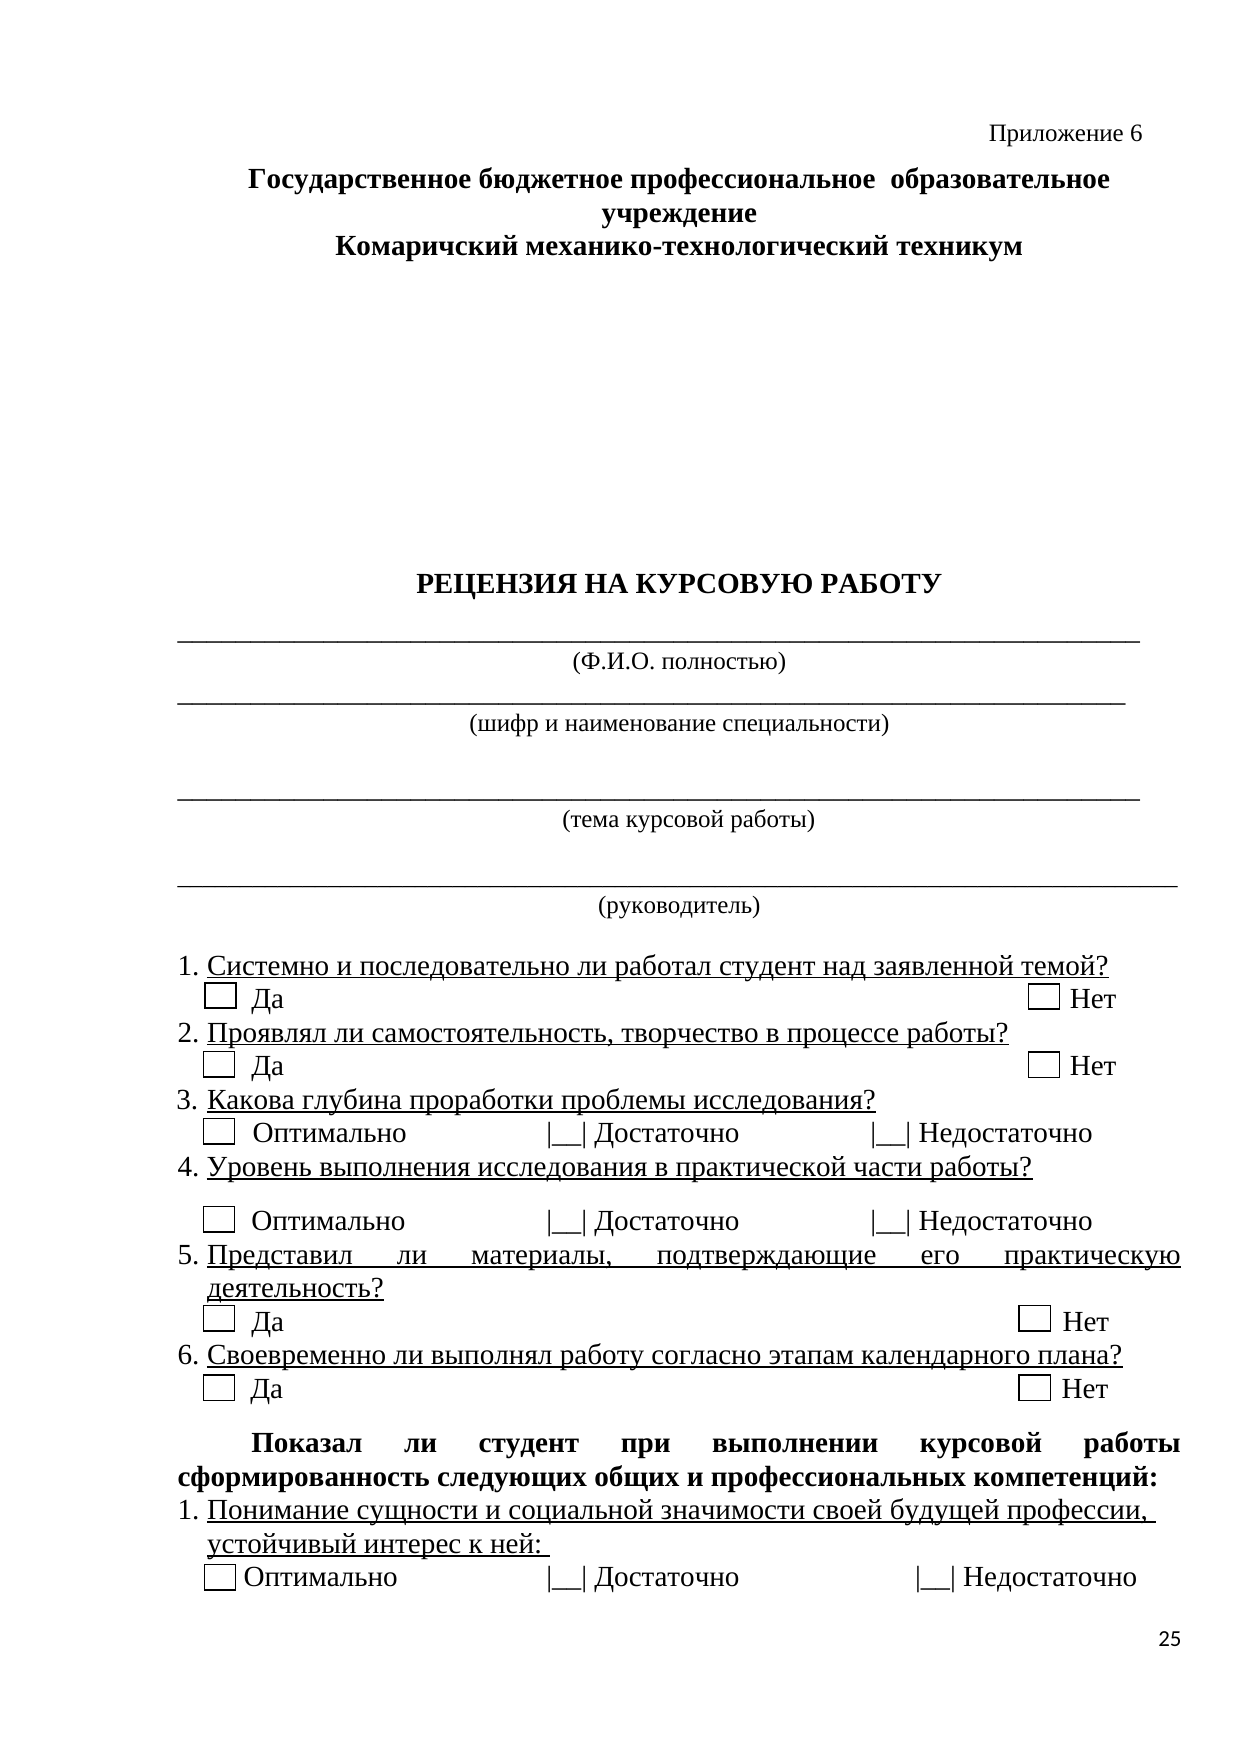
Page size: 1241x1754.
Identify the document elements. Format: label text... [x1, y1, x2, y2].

text (тема курсовой работы) [177, 804, 1181, 833]
text Да Нет [177, 1371, 1181, 1404]
text ________________________________________________________________________________ [177, 861, 1181, 890]
text Да Нет [207, 981, 1181, 1015]
text Комаричский механико-технологический техникум [177, 228, 1181, 262]
list Проявлял ли самостоятельность, творчество в процессе работы? [177, 1015, 1181, 1048]
list Представил ли материалы, подтверждающие его практическую деятельность? [177, 1237, 1181, 1304]
text _________________________________________________________________ [177, 674, 1181, 708]
text (шифр и наименование специальности) [177, 708, 1181, 737]
text Государственное бюджетное профессиональное образовательное учреждение [177, 161, 1181, 228]
text Оптимально |__| Достаточно |__| Недостаточно [207, 1559, 1181, 1593]
list Какова глубина проработки проблемы исследования? [176, 1082, 1181, 1115]
text __________________________________________________________________ [177, 612, 1181, 646]
text Оптимально |__| Достаточно |__| Недостаточно [207, 1203, 1181, 1237]
text (Ф.И.О. полностью) [177, 646, 1181, 674]
list Оптимально |__| Достаточно |__| Недостаточно [215, 1115, 1181, 1149]
list Понимание сущности и социальной значимости своей будущей профессии, устойчивый интерес к ней: [177, 1492, 1181, 1559]
text Показал ли студент при выполнении курсовой работы сформированность следующих общих и профессиональных компетенций: [177, 1425, 1181, 1492]
text (руководитель) [177, 890, 1181, 919]
text Приложение 6 [915, 118, 1181, 147]
text Да Нет [251, 1048, 1181, 1082]
text Да Нет [207, 1304, 1181, 1337]
text __________________________________________________________________ [177, 770, 1181, 804]
text 4. Уровень выполнения исследования в практической части работы? [177, 1149, 1181, 1182]
list Своевременно ли выполнял работу согласно этапам календарного плана? [177, 1337, 1181, 1371]
text РЕЦЕНЗИЯ НА КУРСОВУЮ РАБОТУ [177, 566, 1181, 600]
list Системно и последовательно ли работал студент над заявленной темой? [177, 948, 1181, 981]
